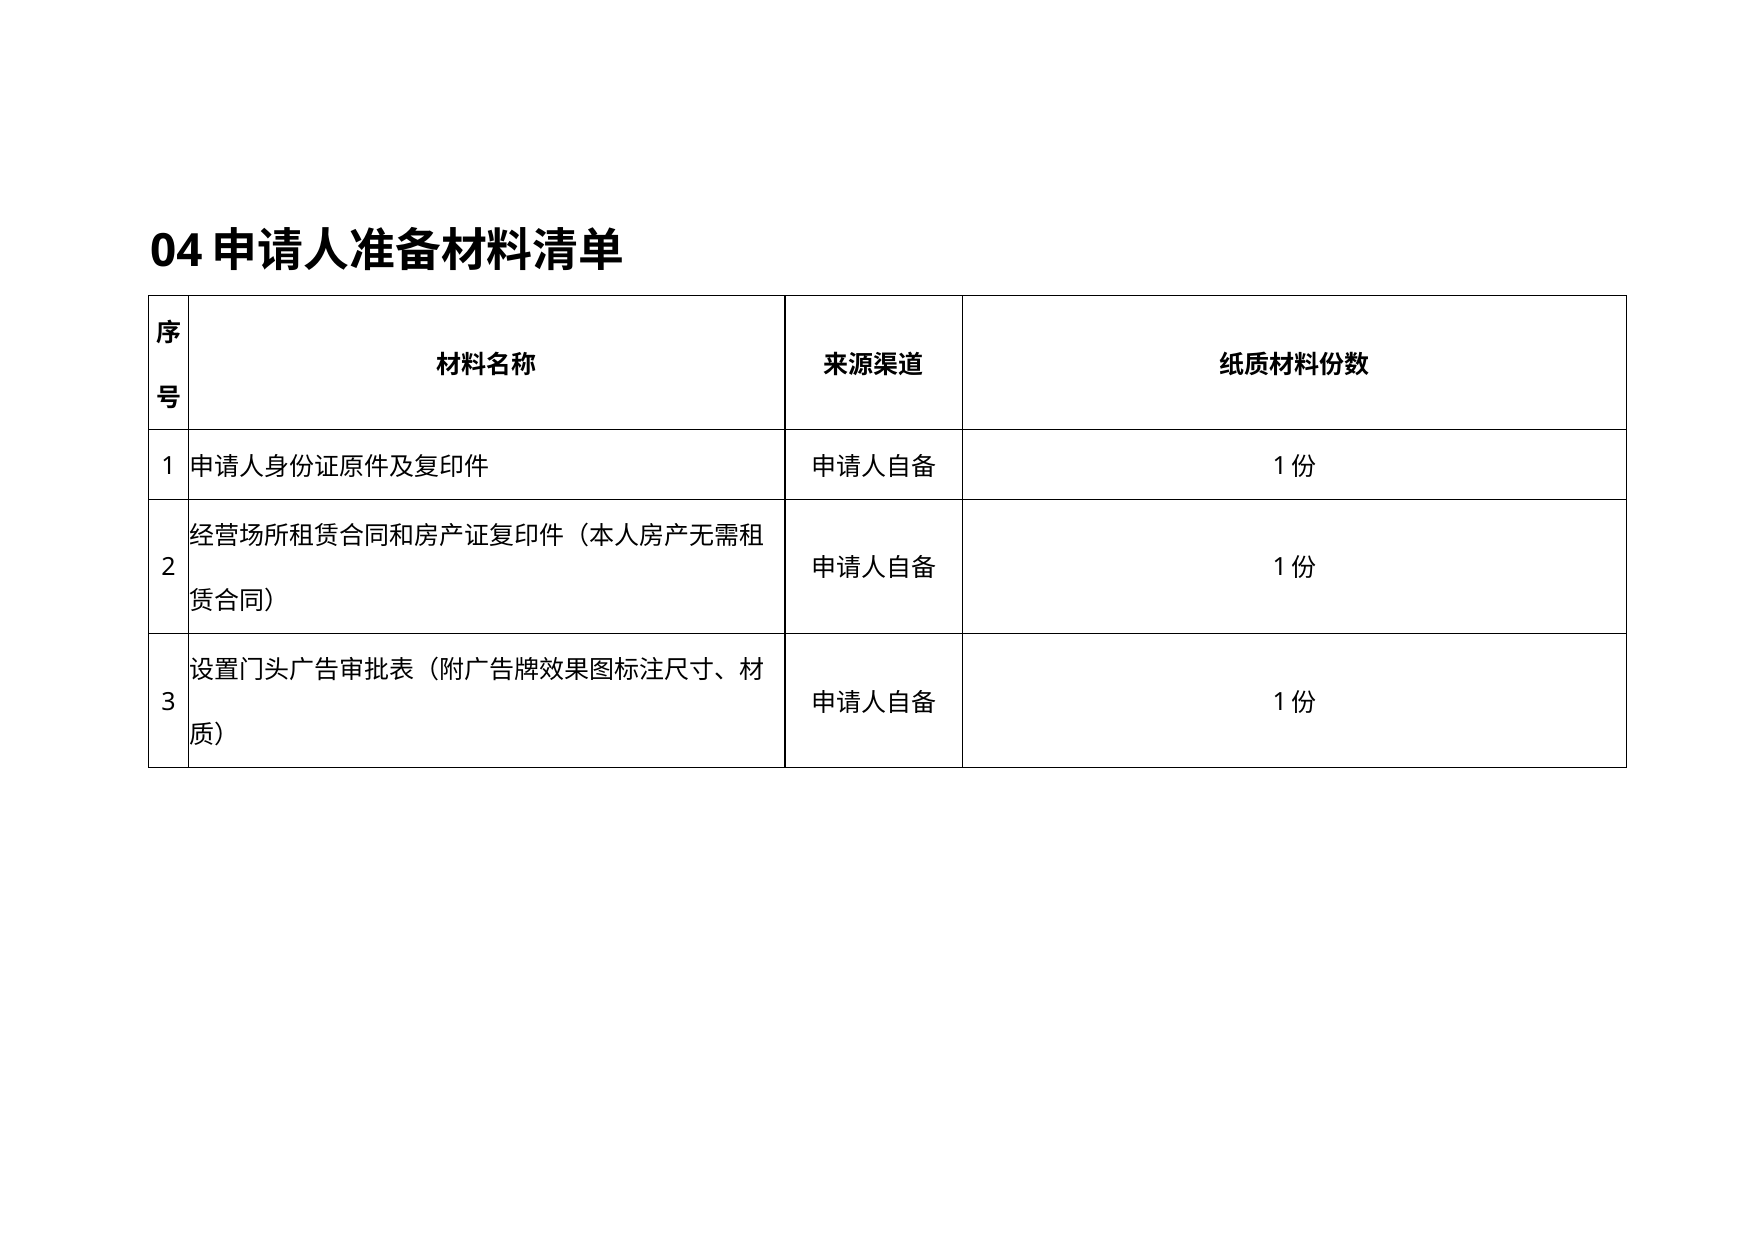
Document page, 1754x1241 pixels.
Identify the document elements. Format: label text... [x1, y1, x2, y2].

table_cell 申请人自备 [786, 430, 962, 498]
table_header 来源渠道 [786, 296, 962, 429]
subtitle 04申请人准备材料清单 [150, 198, 1604, 295]
table_header 材料名称 [189, 296, 784, 429]
table_cell 2 [149, 500, 188, 633]
table_cell 1份 [963, 500, 1626, 633]
table_cell 申请人自备 [786, 634, 962, 767]
table_cell 申请人自备 [786, 500, 962, 633]
table_cell 设置门头广告审批表（附广告牌效果图标注尺寸、材质） [189, 634, 784, 767]
table_header 序号 [149, 296, 188, 429]
table_cell 1份 [963, 634, 1626, 767]
table_cell 1 [149, 430, 188, 498]
table_cell 3 [149, 634, 188, 767]
table_header 纸质材料份数 [963, 296, 1626, 429]
table_cell 经营场所租赁合同和房产证复印件（本人房产无需租赁合同） [189, 500, 784, 633]
table_cell 申请人身份证原件及复印件 [189, 430, 784, 498]
table_cell 1份 [963, 430, 1626, 498]
